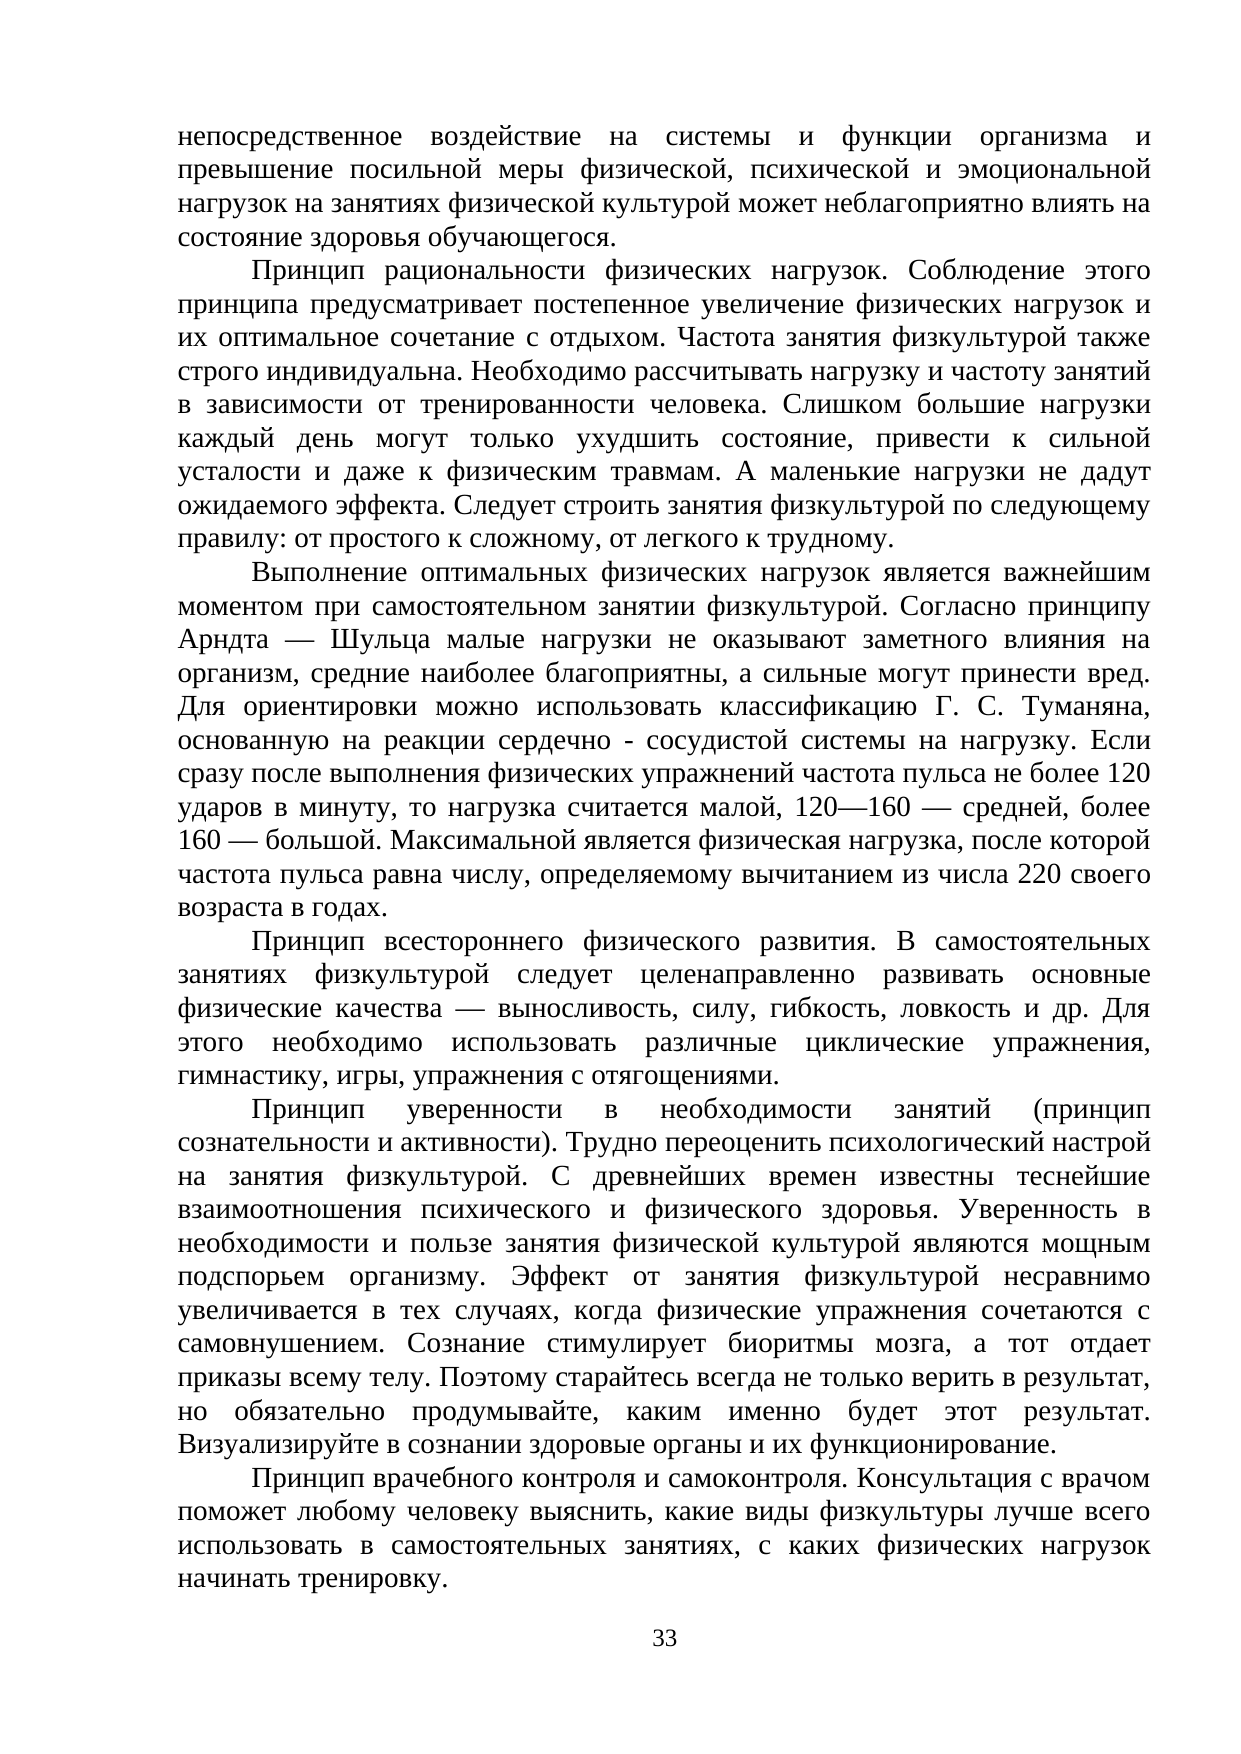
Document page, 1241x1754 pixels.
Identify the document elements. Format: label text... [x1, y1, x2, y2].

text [177, 118, 1152, 252]
text Принцип всестороннего физического развития. В самостоятельных занятиях физкультурой следует целенаправленно развивать основные физические качества — выносливость, силу, гибкость, ловкость и др. Для этого необходимо использовать различные циклические упражнения, гимнастику, игры, упражнения с отягощениями. [177, 923, 1152, 1091]
text Принцип рациональности физических нагрузок. Соблюдение этого принципа предусматривает постепенное увеличение физических нагрузок и их оптимальное сочетание с отдыхом. Частота занятия физкультурой также строго индивидуальна. Необходимо рассчитывать нагрузку и частоту занятий в зависимости от тренированности человека. Слишком большие нагрузки каждый день могут только ухудшить состояние, привести к сильной усталости и даже к физическим травмам. А маленькие нагрузки не дадут ожидаемого эффекта. Следует строить занятия физкультурой по следующему правилу: от простого к сложному, от легкого к трудному. [177, 252, 1152, 554]
text Выполнение оптимальных физических нагрузок является важнейшим моментом при самостоятельном занятии физкультурой. Согласно принципу Арндта — Шульца малые нагрузки не оказывают заметного влияния на организм, средние наиболее благоприятны, а сильные могут принести вред. Для ориентировки можно использовать классификацию Г. С. Туманяна, основанную на реакции сердечно - сосудистой системы на нагрузку. Если сразу после выполнения физических упражнений частота пульса не более 120 ударов в минуту, то нагрузка считается малой, 120—160 — средней, более 160 — большой. Максимальной является физическая нагрузка, после которой частота пульса равна числу, определяемому вычитанием из числа 220 своего возраста в годах. [177, 554, 1152, 923]
text Принцип уверенности в необходимости занятий (принцип сознательности и активности). Трудно переоценить психологический настрой на занятия физкультурой. С древнейших времен известны теснейшие взаимоотношения психического и физического здоровья. Уверенность в необходимости и пользе занятия физической культурой являются мощным подспорьем организму. Эффект от занятия физкультурой несравнимо увеличивается в тех случаях, когда физические упражнения сочетаются с самовнушением. Сознание стимулирует биоритмы мозга, а тот отдает приказы всему телу. Поэтому старайтесь всегда не только верить в результат, но обязательно продумывайте, каким именно будет этот результат. Визуализируйте в сознании здоровые органы и их функционирование. [177, 1091, 1152, 1460]
text Принцип врачебного контроля и самоконтроля. Консультация с врачом поможет любому человеку выяснить, какие виды физкультуры лучше всего использовать в самостоятельных занятиях, с каких физических нагрузок начинать тренировку. [177, 1460, 1152, 1594]
